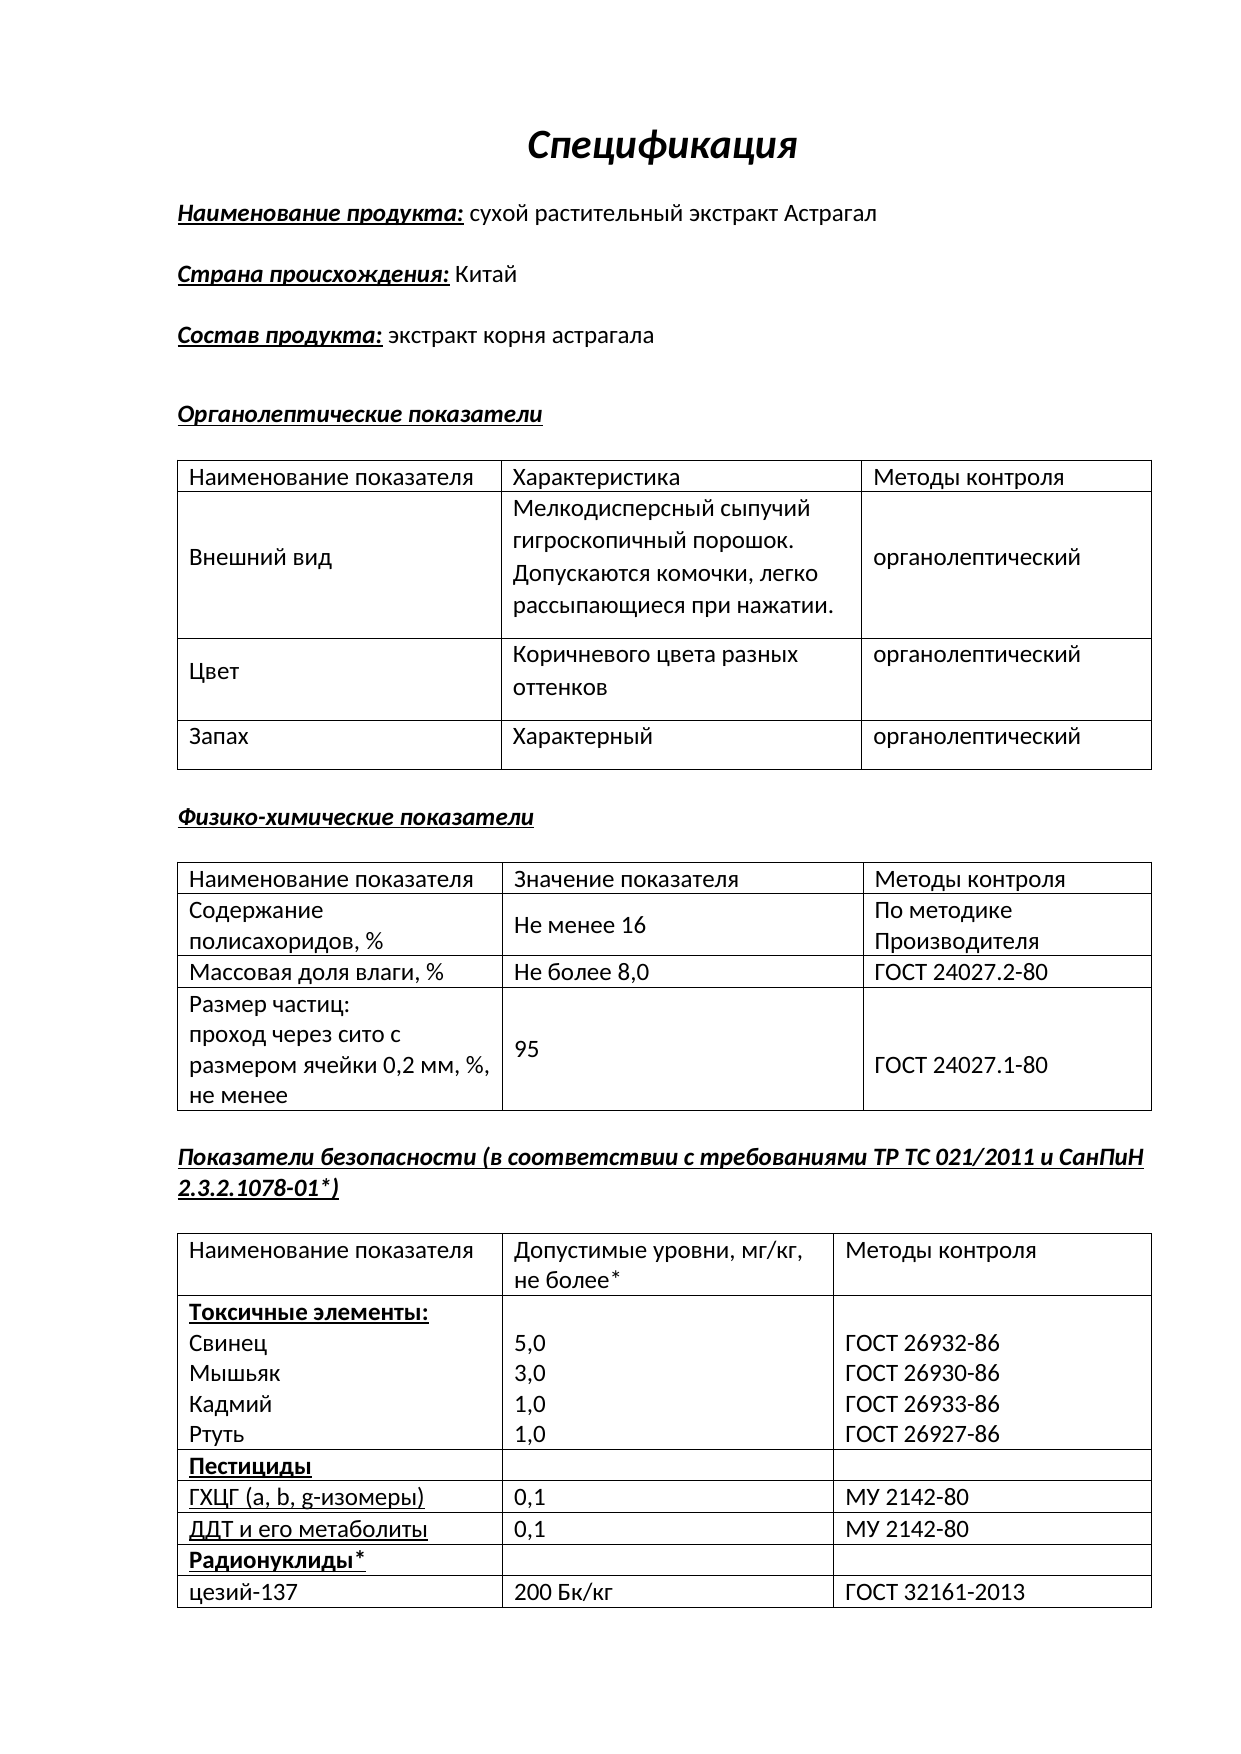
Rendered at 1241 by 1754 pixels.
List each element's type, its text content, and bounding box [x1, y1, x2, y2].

table_cell Запах [178, 721, 501, 769]
table_cell органолептический [862, 639, 1151, 719]
table_cell ГОСТ 32161-2013 [834, 1576, 1151, 1607]
table_cell По методике Производителя [864, 894, 1151, 955]
text Состав продукта: экстракт корня астрагала [177, 319, 1152, 349]
table_cell ДДТ и его метаболиты [178, 1513, 502, 1543]
table_cell ГОСТ 24027.1-80 [864, 988, 1151, 1110]
table_cell ГХЦГ (a, b, g-изомеры) [178, 1481, 502, 1512]
table_header Наименование показателя [178, 461, 501, 491]
table_cell МУ 2142-80 [834, 1513, 1151, 1543]
table_cell Размер частиц: проход через сито с размером ячейки 0,2 мм, %, не менее [178, 988, 502, 1110]
table_cell 200 Бк/кг [503, 1576, 833, 1607]
text Страна происхождения: Китай [177, 258, 1152, 288]
table_cell ГОСТ 26932-86 ГОСТ 26930-86 ГОСТ 26933-86 ГОСТ 26927-86 [834, 1296, 1151, 1449]
table_header Значение показателя [503, 863, 863, 893]
table_header Методы контроля [864, 863, 1151, 893]
table_header Допустимые уровни, мг/кг, не более* [503, 1234, 833, 1295]
table_header Наименование показателя [178, 1234, 502, 1295]
table_cell Внешний вид [178, 492, 501, 638]
table_cell [503, 1450, 833, 1480]
table_cell ГОСТ 24027.2-80 [864, 956, 1151, 987]
table_cell [503, 1545, 833, 1575]
table_header Методы контроля [834, 1234, 1151, 1295]
table_cell Радионуклиды* [178, 1545, 502, 1575]
text Спецификация [177, 118, 1152, 169]
table_header Методы контроля [862, 461, 1151, 491]
table_cell 95 [503, 988, 863, 1110]
table_cell [834, 1450, 1151, 1480]
table_cell Не менее 16 [503, 894, 863, 955]
table_cell Характерный [502, 721, 861, 769]
text Показатели безопасности (в соответствии с требованиями ТР ТС 021/2011 и СанПиН 2.3.2.1078-01*) [177, 1142, 1152, 1203]
table_cell цезий-137 [178, 1576, 502, 1607]
table_cell Не более 8,0 [503, 956, 863, 987]
text Наименование продукта: сухой растительный экстракт Астрагал [177, 197, 1152, 227]
table_cell Массовая доля влаги, % [178, 956, 502, 987]
table_header Характеристика [502, 461, 861, 491]
table_cell Коричневого цвета разных оттенков [502, 639, 861, 719]
text Физико-химические показатели [177, 801, 1152, 831]
text Органолептические показатели [177, 398, 1152, 429]
table_cell Мелкодисперсный сыпучий гигроскопичный порошок. Допускаются комочки, легко рассыпающиеся при нажатии. [502, 492, 861, 638]
table_cell Токсичные элементы: Свинец Мышьяк Кадмий Ртуть [178, 1296, 502, 1449]
table_cell Цвет [178, 639, 501, 719]
table_cell Содержание полисахоридов, % [178, 894, 502, 955]
table_cell органолептический [862, 492, 1151, 638]
table_cell МУ 2142-80 [834, 1481, 1151, 1512]
table_cell 0,1 [503, 1513, 833, 1543]
table_cell органолептический [862, 721, 1151, 769]
table_header Наименование показателя [178, 863, 502, 893]
table_cell 5,0 3,0 1,0 1,0 [503, 1296, 833, 1449]
table_cell Пестициды [178, 1450, 502, 1480]
table_cell 0,1 [503, 1481, 833, 1512]
table_cell [834, 1545, 1151, 1575]
